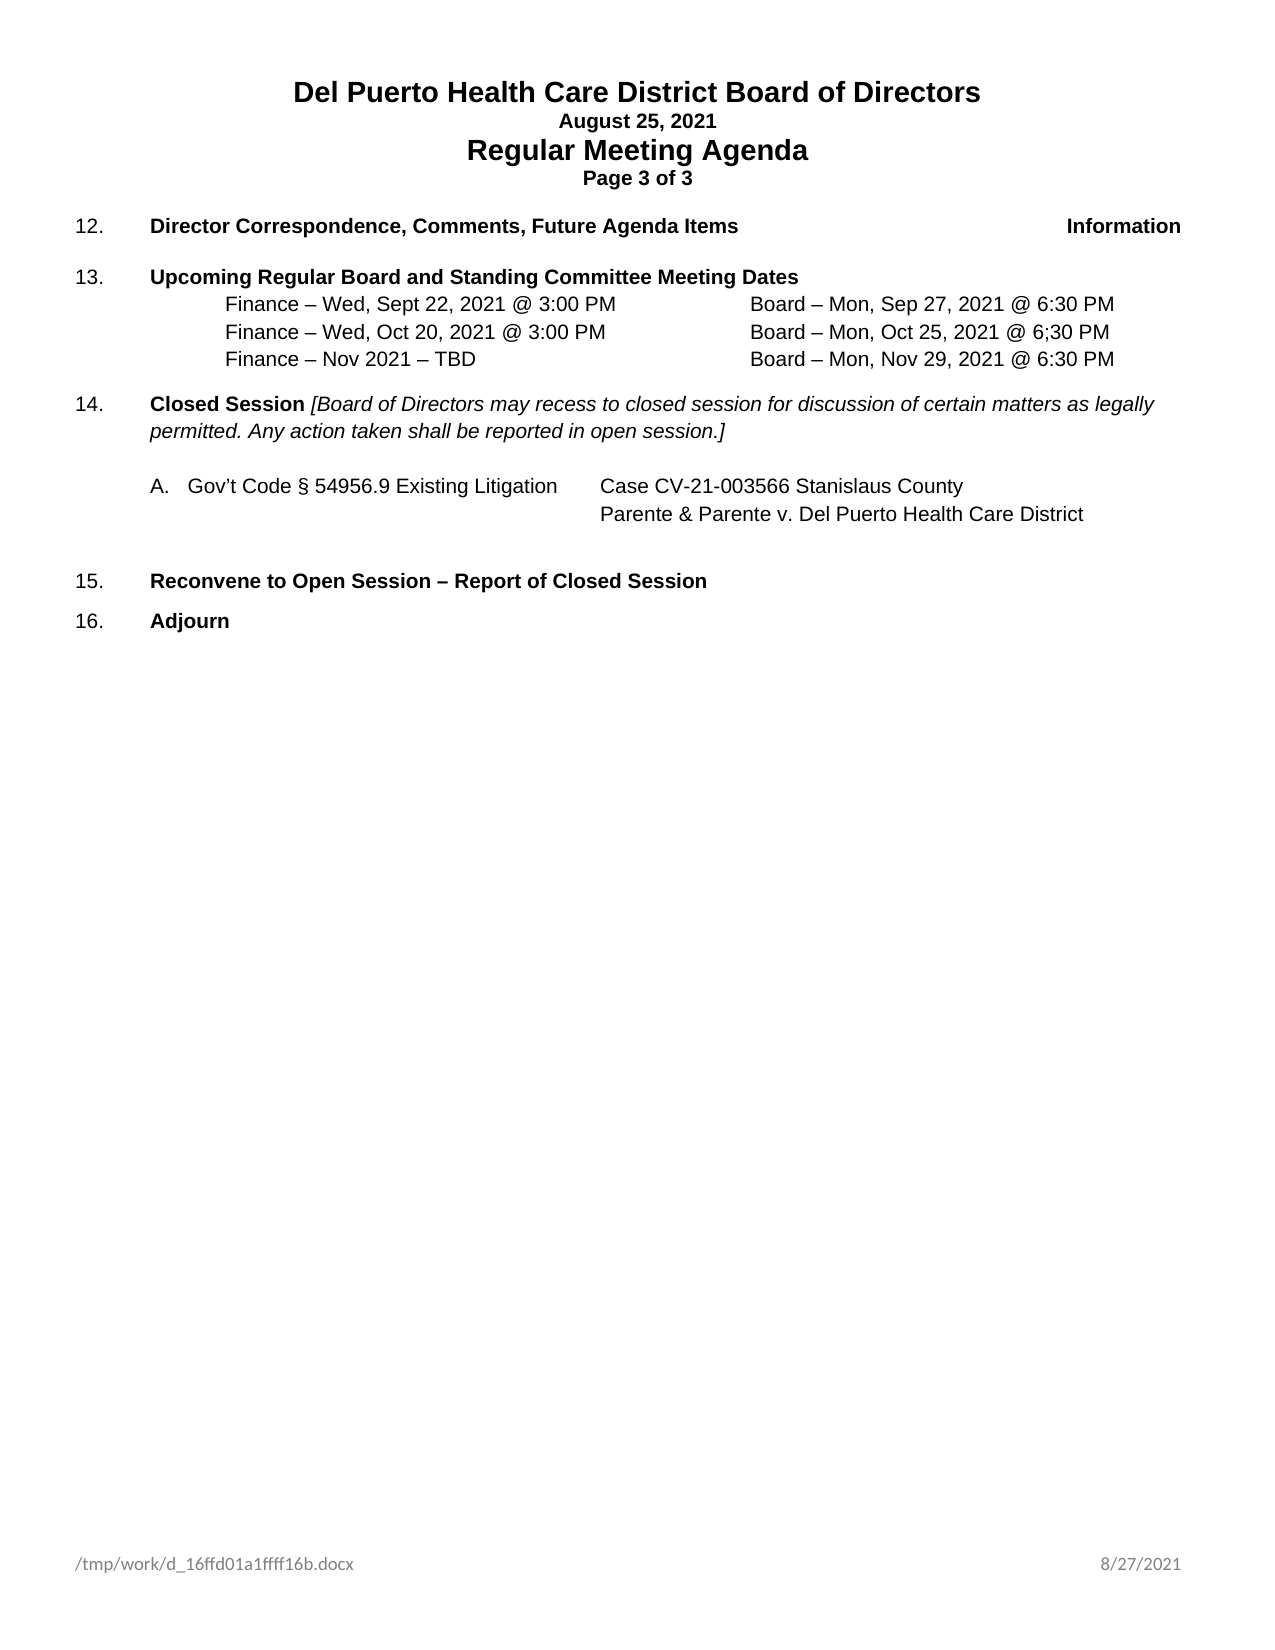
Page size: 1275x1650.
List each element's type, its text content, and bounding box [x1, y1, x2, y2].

text Finance – Wed, Sept 22, 2021 @ 3:00 PM Board – Mon, Sep 27, 2021 @ 6:30 PM [225, 292, 1200, 316]
list Gov’t Code § 54956.9 Existing Litigation Case CV-21-003566 Stanislaus County [150, 474, 1200, 498]
list Adjourn [75, 609, 1200, 633]
list Reconvene to Open Session – Report of Closed Session [75, 569, 1200, 593]
list Upcoming Regular Board and Standing Committee Meeting Dates [75, 265, 1200, 289]
list Closed Session [Board of Directors may recess to closed session for discussion of certain matters as legally permitted. Any action taken shall be reported in open session.] [75, 391, 1200, 443]
text Finance – Nov 2021 – TBD Board – Mon, Nov 29, 2021 @ 6:30 PM [225, 347, 1200, 371]
text Parente & Parente v. Del Puerto Health Care District [525, 501, 1200, 525]
list Director Correspondence, Comments, Future Agenda Items Information [75, 214, 1200, 238]
text Finance – Wed, Oct 20, 2021 @ 3:00 PM Board – Mon, Oct 25, 2021 @ 6;30 PM [225, 320, 1200, 344]
